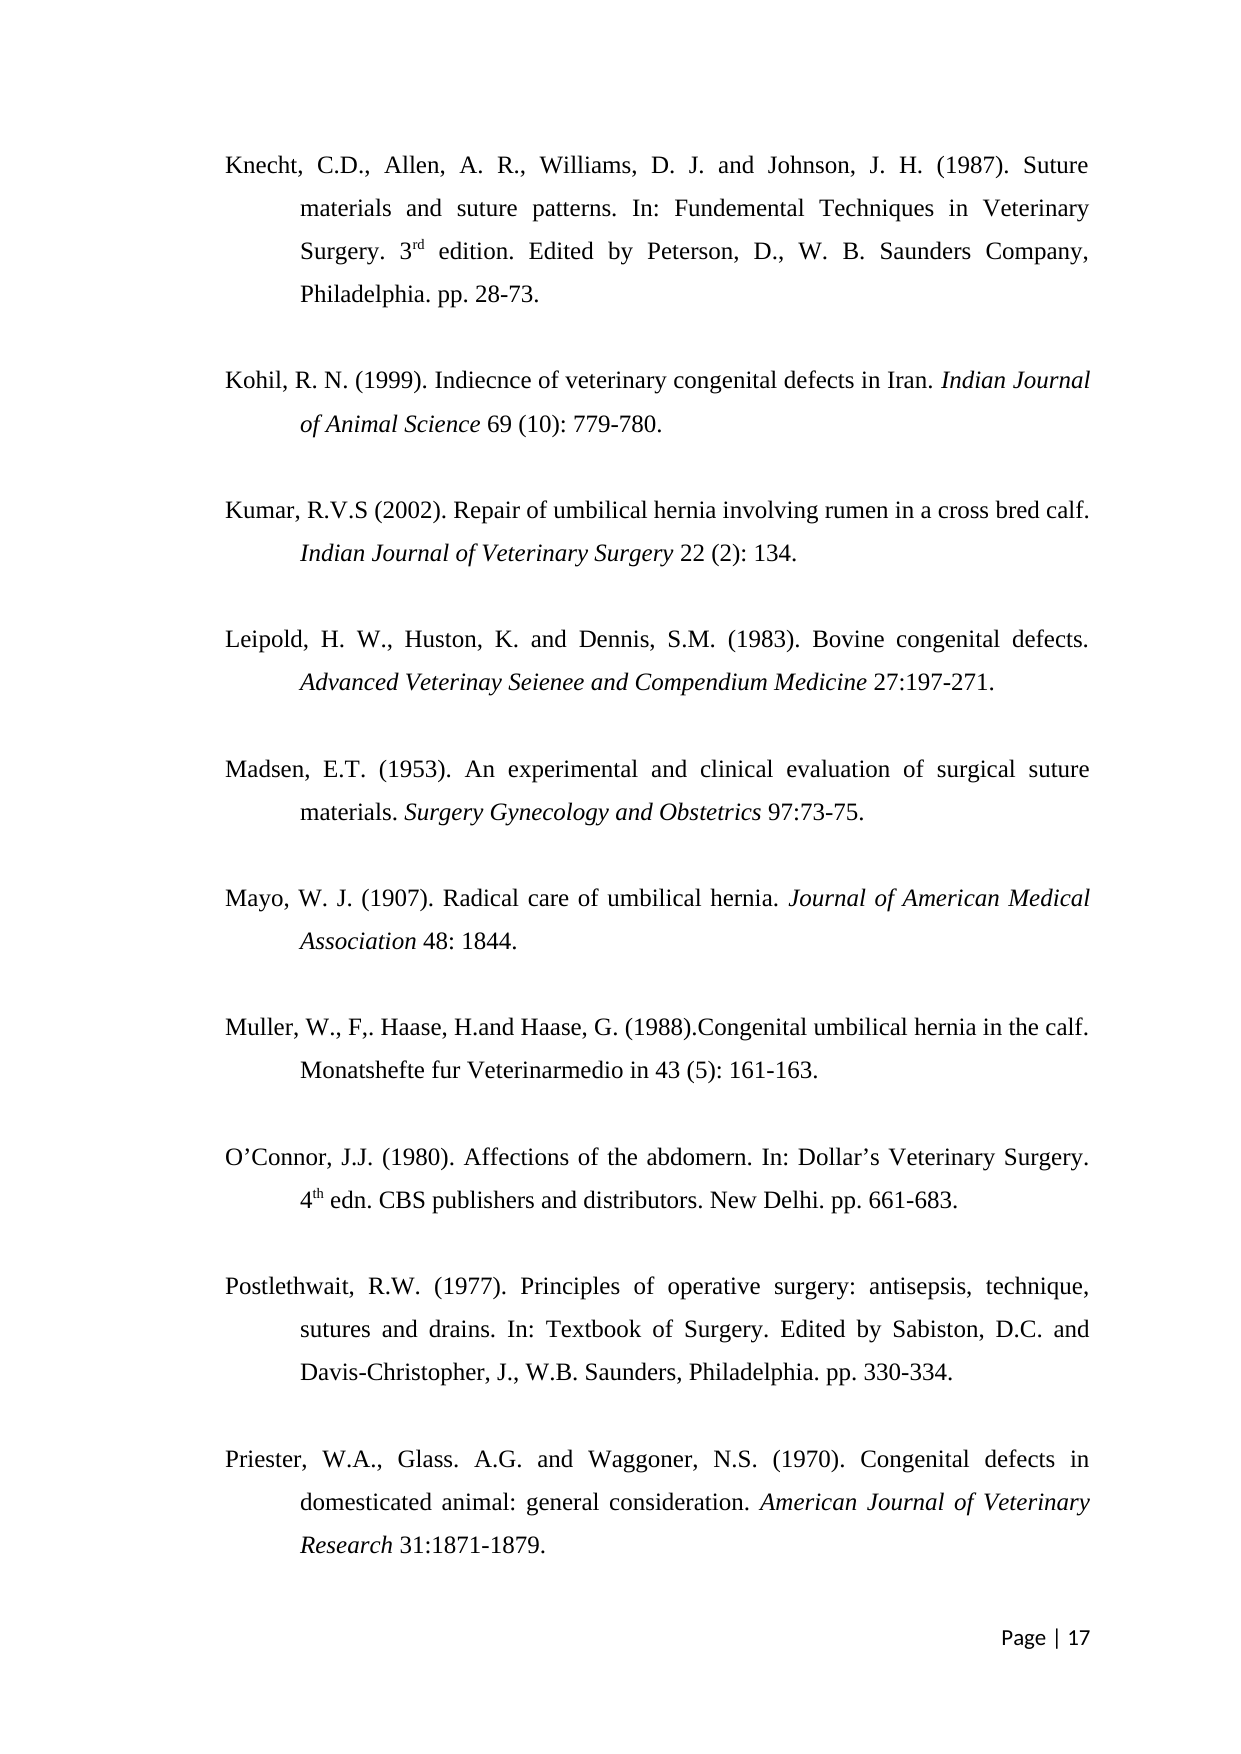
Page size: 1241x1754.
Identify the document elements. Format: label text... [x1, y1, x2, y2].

text Mayo, W. J. (1907). Radical care of umbilical hernia. Journal of American Medical Association 48: 1844. [225, 883, 1090, 955]
text Priester, W.A., Glass. A.G. and Waggoner, N.S. (1970). Congenital defects in domesticated animal: general consideration. American Journal of Veterinary Research 31:1871-1879. [225, 1444, 1090, 1559]
text O’Connor, J.J. (1980). Affections of the abdomern. In: Dollar’s Veterinary Surgery. 4th edn. CBS publishers and distributors. . pp. 661-683. [225, 1142, 1090, 1214]
text Madsen, E.T. (1953). An experimental and clinical evaluation of surgical suture materials. Surgery Gynecology and Obstetrics 97:73-75. [225, 754, 1090, 826]
text Kumar, R.V.S (2002). Repair of umbilical hernia involving rumen in a cross bred calf. Indian Journal of Veterinary Surgery 22 (2): 134. [225, 495, 1090, 567]
text Postlethwait, R.W. (1977). Principles of operative surgery: antisepsis, technique, sutures and drains. In: Textbook of Surgery. Edited by Sabiston, D.C. and Davis-Christopher, J., W.B. Saunders, Philadelphia. pp. 330-334. [225, 1271, 1090, 1386]
text Muller, W., F,. Haase, H.and Haase, G. (1988).Congenital umbilical hernia in the calf. Monatshefte fur Veterinarmedio in 43 (5): 161-163. [225, 1012, 1090, 1084]
text Leipold, H. W., Huston, K. and Dennis, S.M. (1983). Bovine congenital defects. Advanced Veterinay Seienee and Compendium Medicine 27:197-271. [225, 624, 1090, 696]
text Knecht, C.D., Allen, A. R., Williams, D. J. and Johnson, J. H. (1987). Suture materials and suture patterns. In: Fundemental Techniques in Veterinary Surgery. 3rd edition. Edited by Peterson, D., W. B. Saunders Company, Philadelphia. pp. 28-73. [225, 150, 1090, 308]
text Kohil, R. N. (1999). Indiecnce of veterinary congenital defects in Iran. Indian Journal of Animal Science 69 (10): 779-780. [225, 366, 1090, 437]
